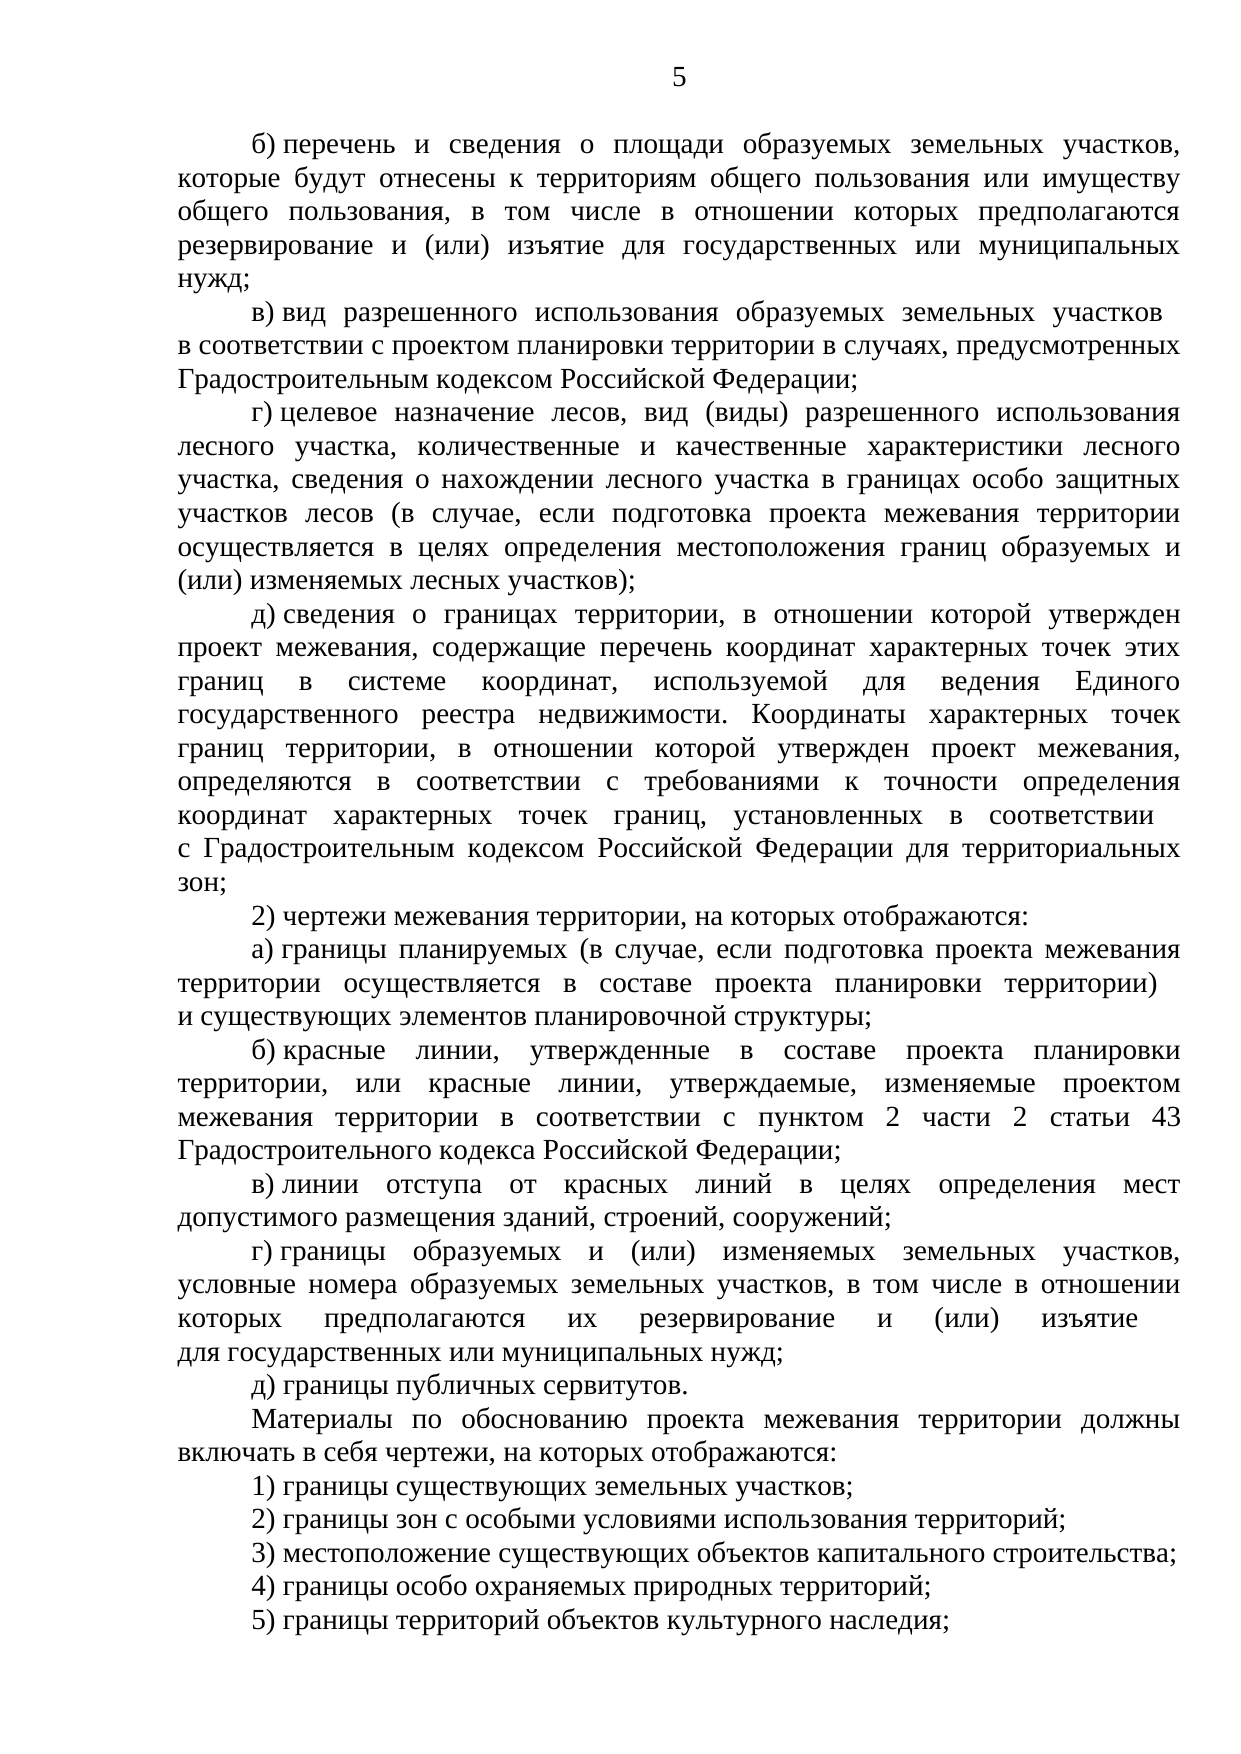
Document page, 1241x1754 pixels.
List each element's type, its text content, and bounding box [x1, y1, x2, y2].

text 2) чертежи межевания территории, на которых отображаются: [177, 898, 1181, 931]
text 2) границы зон с особыми условиями использования территорий; [177, 1501, 1181, 1535]
text Материалы по обоснованию проекта межевания территории должны включать в себя чертежи, на которых отображаются: [177, 1401, 1181, 1468]
text д) сведения о границах территории, в отношении которой утвержден проект межевания, содержащие перечень координат характерных точек этих границ в системе координат, используемой для ведения Единого государственного реестра недвижимости. Координаты характерных точек границ территории, в отношении которой утвержден проект межевания, определяются в соответствии с требованиями к точности определения координат характерных точек границ, установленных в соответствии с Градостроительным кодексом Российской Федерации для территориальных зон; [177, 596, 1181, 898]
text 5) границы территорий объектов культурного наследия; [177, 1602, 1181, 1636]
text 4) границы особо охраняемых природных территорий; [177, 1568, 1181, 1602]
text в) линии отступа от красных линий в целях определения мест допустимого размещения зданий, строений, сооружений; [177, 1166, 1181, 1233]
text б) красные линии, утвержденные в составе проекта планировки территории, или красные линии, утверждаемые, изменяемые проектом межевания территории в соответствии с пунктом 2 части 2 статьи 43 Градостроительного кодекса Российской Федерации; [177, 1032, 1181, 1166]
text 3) местоположение существующих объектов капитального строительства; [177, 1535, 1181, 1568]
text 1) границы существующих земельных участков; [177, 1468, 1181, 1501]
text г) целевое назначение лесов, вид (виды) разрешенного использования лесного участка, количественные и качественные характеристики лесного участка, сведения о нахождении лесного участка в границах особо защитных участков лесов (в случае, если подготовка проекта межевания территории осуществляется в целях определения местоположения границ образуемых и (или) изменяемых лесных участков); [177, 394, 1181, 596]
text в) вид разрешенного использования образуемых земельных участков в соответствии с проектом планировки территории в случаях, предусмотренных Градостроительным кодексом Российской Федерации; [177, 294, 1181, 394]
text д) границы публичных сервитутов. [177, 1367, 1181, 1401]
text а) границы планируемых (в случае, если подготовка проекта межевания территории осуществляется в составе проекта планировки территории) и существующих элементов планировочной структуры; [177, 931, 1181, 1032]
text б) перечень и сведения о площади образуемых земельных участков, которые будут отнесены к территориям общего пользования или имуществу общего пользования, в том числе в отношении которых предполагаются резервирование и (или) изъятие для государственных или муниципальных нужд; [177, 126, 1181, 294]
text г) границы образуемых и (или) изменяемых земельных участков, условные номера образуемых земельных участков, в том числе в отношении которых предполагаются их резервирование и (или) изъятие для государственных или муниципальных нужд; [177, 1233, 1181, 1367]
